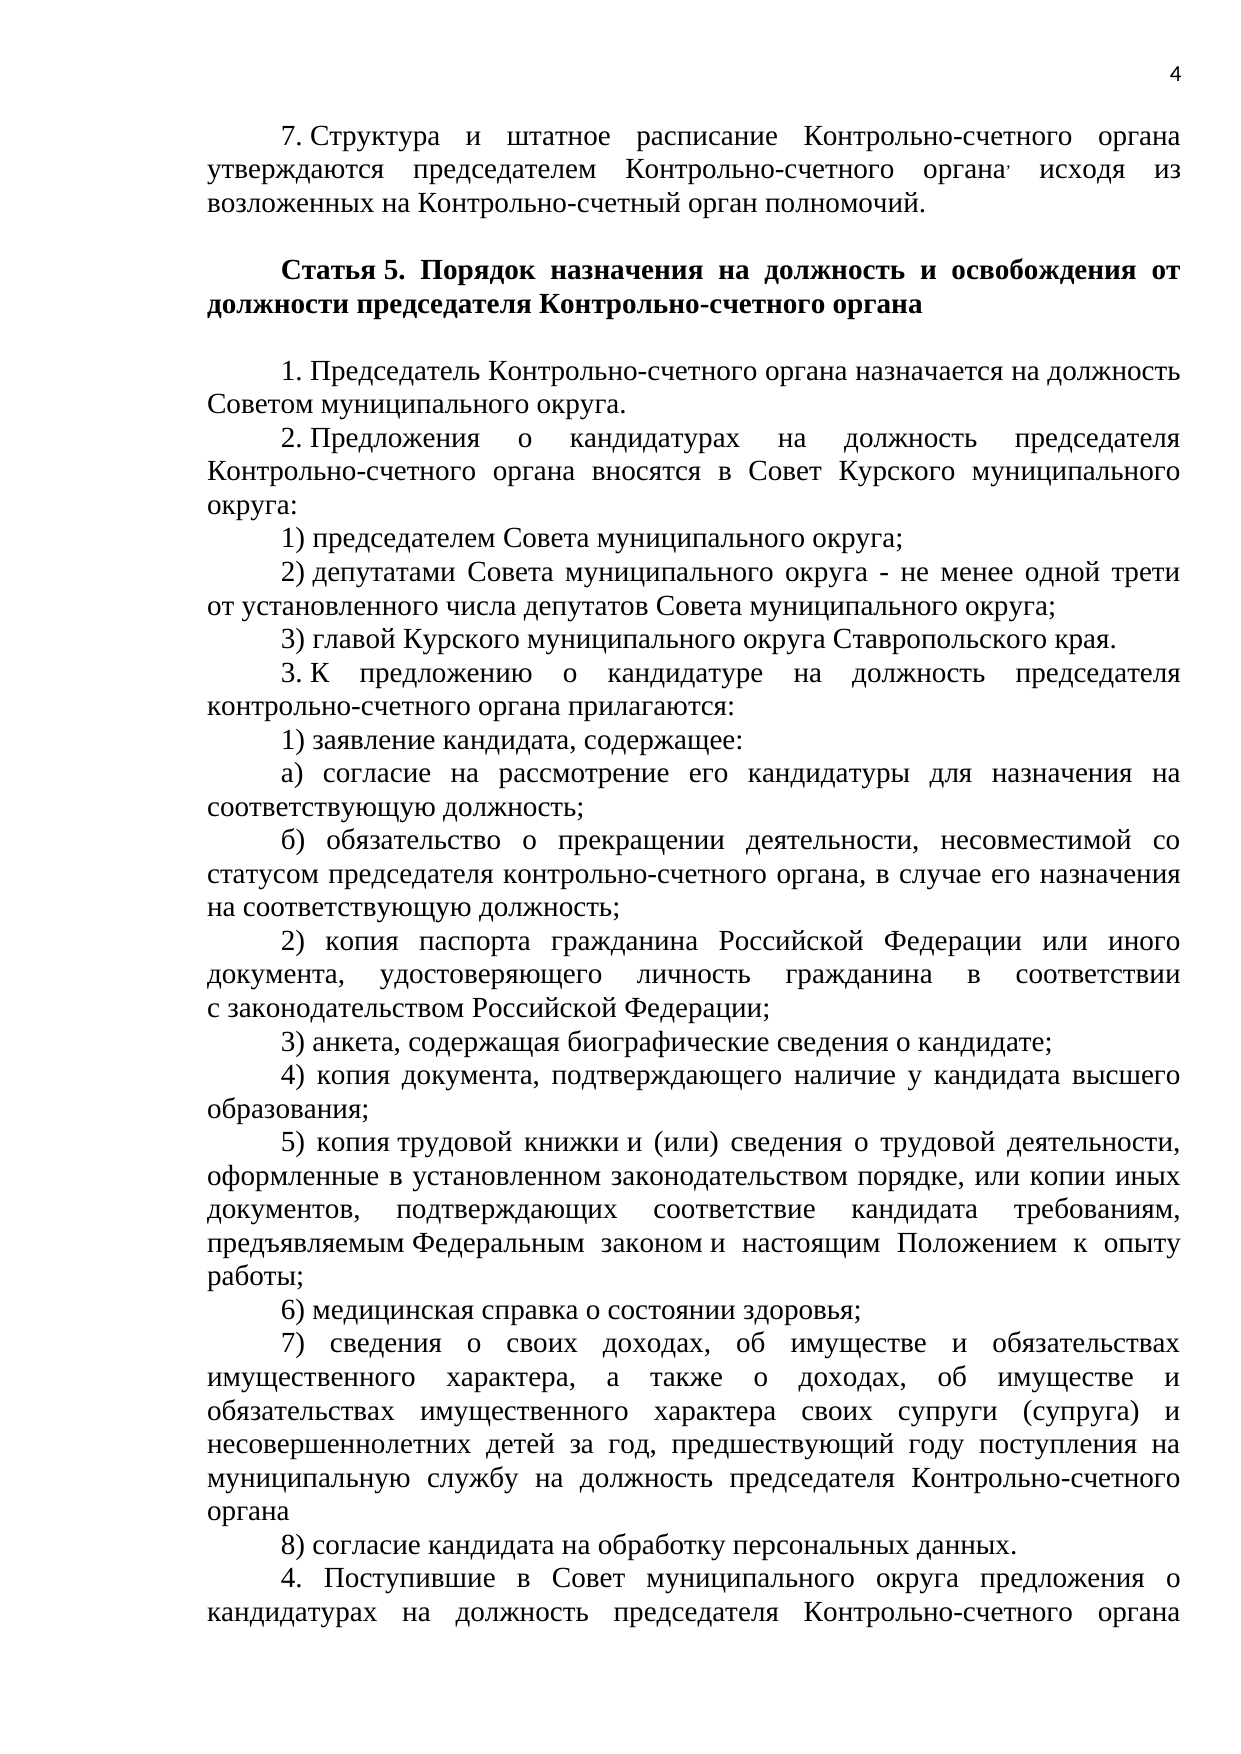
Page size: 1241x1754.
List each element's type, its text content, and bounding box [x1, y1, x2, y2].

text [207, 1560, 1181, 1627]
text 3. К предложению о кандидатуре на должность председателя контрольно-счетного органа прилагаются: [207, 655, 1181, 722]
text 2) депутатами Совета муниципального округа - не менее одной трети от установленного числа депутатов Совета муниципального округа; [207, 554, 1181, 621]
text 2) копия паспорта гражданина Российской Федерации или иного документа, удостоверяющего личность гражданина в соответствии с законодательством Российской Федерации; [207, 923, 1181, 1024]
text 7. Структура и штатное расписание Контрольно-счетного органа утверждаются председателем Контрольно-счетного органа, исходя из возложенных на Контрольно-счетный орган полномочий. [207, 118, 1181, 219]
title Статья 5. Порядок назначения на должность и освобождения от должности председателя Контрольно-счетного органа [207, 252, 1181, 319]
text 1) председателем Совета муниципального округа; [207, 521, 1181, 554]
text 7) сведения о своих доходах, об имуществе и обязательствах имущественного характера, а также о доходах, об имуществе и обязательствах имущественного характера своих супруги (супруга) и несовершеннолетних детей за год, предшествующий году поступления на муниципальную службу на должность председателя Контрольно-счетного органа [207, 1326, 1181, 1527]
text б) обязательство о прекращении деятельности, несовместимой со статусом председателя контрольно-счетного органа, в случае его назначения на соответствующую должность; [207, 822, 1181, 923]
text 4) копия документа, подтверждающего наличие у кандидата высшего образования; [207, 1057, 1181, 1124]
text 8) согласие кандидата на обработку персональных данных. [207, 1527, 1181, 1560]
text 5) копия трудовой книжки и (или) сведения о трудовой деятельности, оформленные в установленном законодательством порядке, или копии иных документов, подтверждающих соответствие кандидата требованиям, предъявляемым Федеральным законом и настоящим Положением к опыту работы; [207, 1124, 1181, 1292]
text 3) главой Курского муниципального округа Ставропольского края. [207, 621, 1181, 655]
text а) согласие на рассмотрение его кандидатуры для назначения на соответствующую должность; [207, 755, 1181, 822]
text 1. Председатель Контрольно-счетного органа назначается на должность Советом муниципального округа. [207, 353, 1181, 420]
text 2. Предложения о кандидатурах на должность председателя Контрольно-счетного органа вносятся в Совет Курского муниципального округа: [207, 420, 1181, 521]
text 1) заявление кандидата, содержащее: [207, 722, 1181, 755]
text 6) медицинская справка о состоянии здоровья; [207, 1292, 1181, 1326]
text 3) анкета, содержащая биографические сведения о кандидате; [207, 1024, 1181, 1057]
